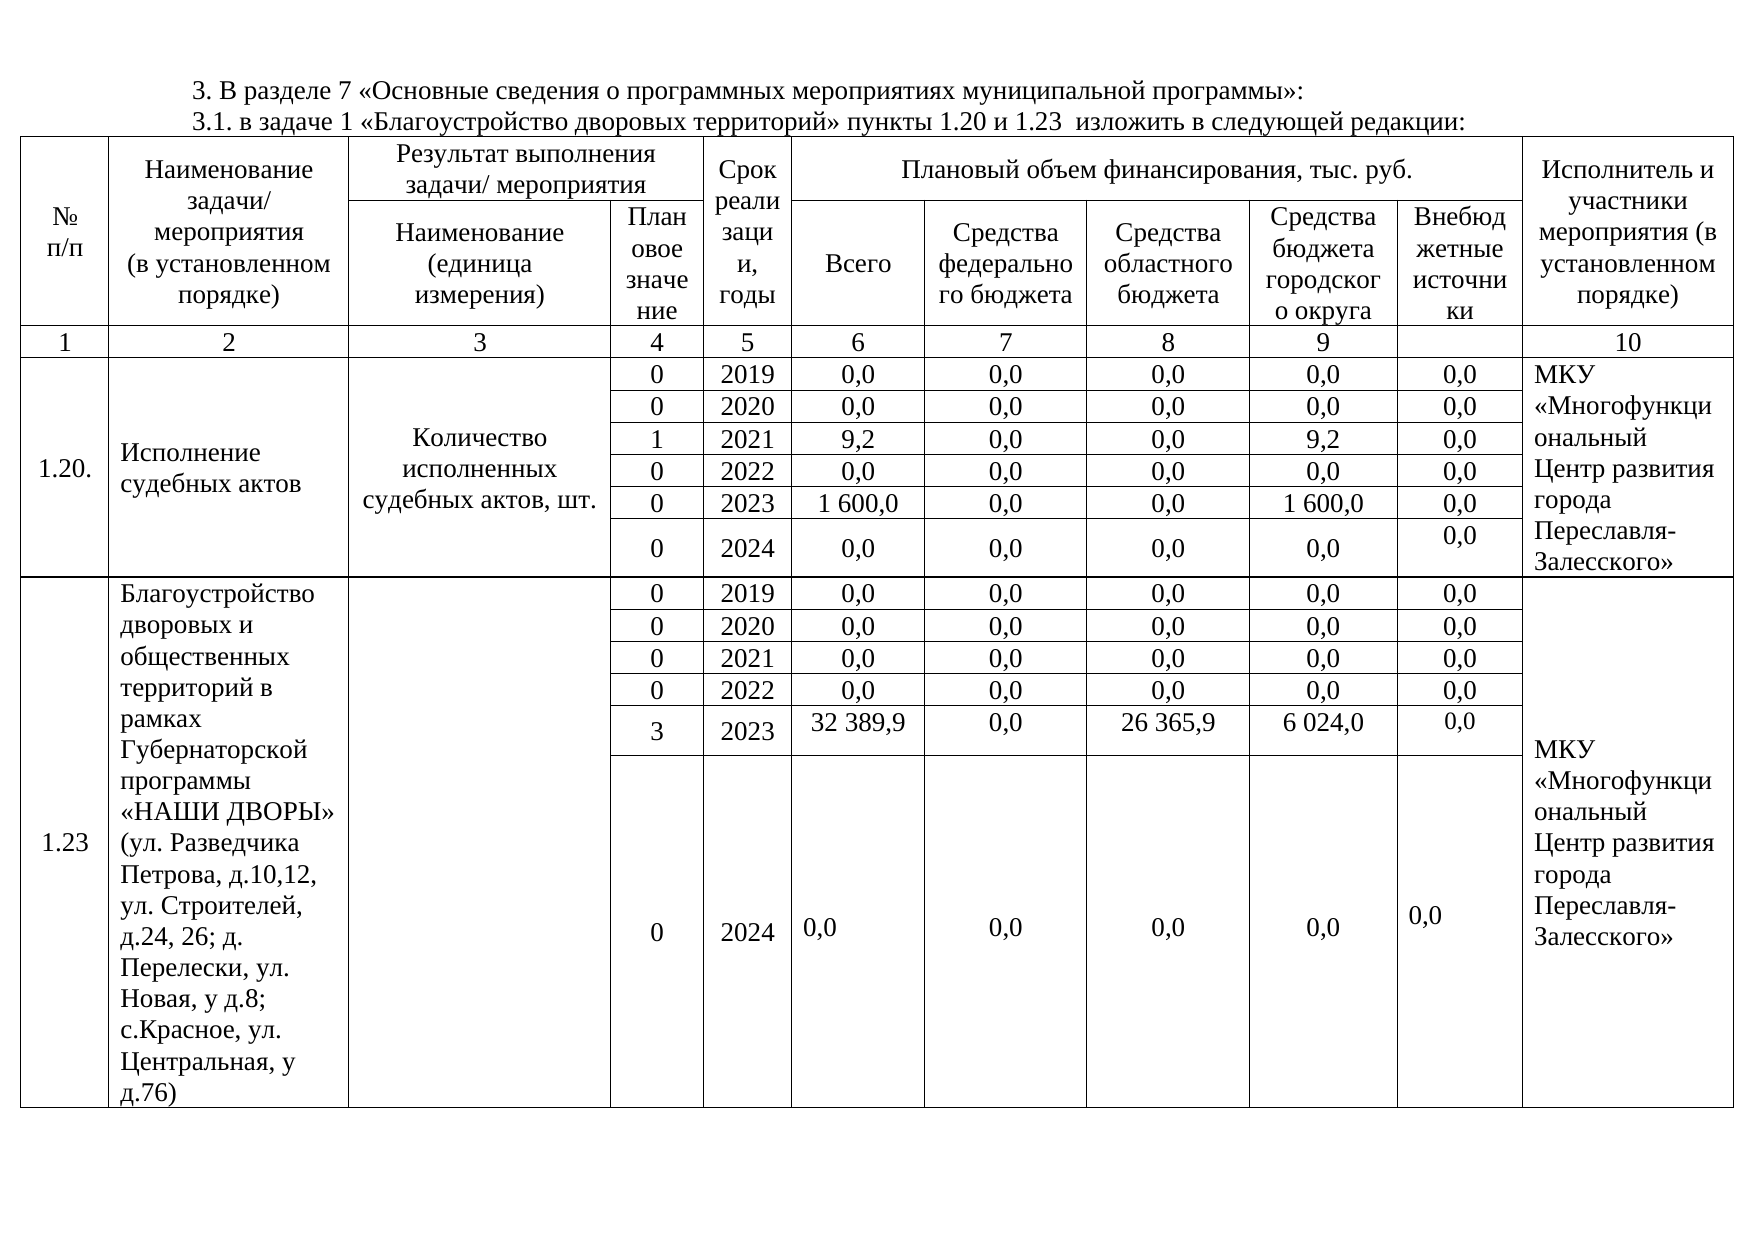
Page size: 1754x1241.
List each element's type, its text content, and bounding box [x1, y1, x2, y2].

table_header Плановый объем финансирования, тыс. руб. [792, 137, 1522, 199]
table_cell 7 [925, 326, 1086, 357]
table_cell 2021 [704, 642, 791, 673]
table_cell 0,0 [1398, 358, 1522, 389]
table_cell 0,0 [1398, 578, 1522, 608]
table_cell 0,0 [1398, 756, 1522, 1107]
text 3. В разделе 7 «Основные сведения о программных мероприятиях муниципальной программы»: [118, 74, 1636, 105]
table_cell 0,0 [925, 455, 1086, 486]
table_cell 0 [611, 642, 703, 673]
table_cell 0,0 [925, 706, 1086, 754]
table_cell 0,0 [925, 519, 1086, 576]
table_cell 0,0 [1087, 756, 1249, 1107]
table_cell 0,0 [1250, 756, 1397, 1107]
table_cell 0,0 [925, 391, 1086, 422]
table_cell 0,0 [925, 756, 1086, 1107]
table_cell 0,0 [792, 455, 924, 486]
table_cell 0,0 [1398, 487, 1522, 518]
table_cell 0,0 [1398, 642, 1522, 673]
table_cell МКУ «Многофункциональный Центр развития города Переславля-Залесского» [1523, 358, 1733, 576]
table_cell Наименование (единица измерения) [349, 201, 610, 325]
table_cell 0,0 [1087, 423, 1249, 454]
table_cell 32 389,9 [792, 706, 924, 754]
table_cell Внебюджетные источники [1398, 201, 1522, 325]
table_cell 1 600,0 [792, 487, 924, 518]
table_cell 0,0 [1398, 674, 1522, 705]
table_cell 3 [611, 706, 703, 754]
table_cell 0,0 [1250, 674, 1397, 705]
table_cell 0,0 [1087, 578, 1249, 608]
table_cell 5 [704, 326, 791, 357]
table_cell 0,0 [1087, 674, 1249, 705]
table_header Результат выполнения задачи/ мероприятия [349, 137, 703, 199]
table_cell 2023 [704, 487, 791, 518]
table_cell 0 [611, 610, 703, 641]
table_cell 2019 [704, 358, 791, 389]
table_cell 0,0 [1250, 642, 1397, 673]
table_cell 0,0 [792, 674, 924, 705]
table_cell 0,0 [925, 642, 1086, 673]
table_cell 0,0 [1087, 487, 1249, 518]
table_cell 0 [611, 358, 703, 389]
table_cell 1.20. [21, 358, 108, 576]
table_cell 0,0 [1087, 642, 1249, 673]
table_cell 0,0 [792, 358, 924, 389]
table_cell 0,0 [792, 391, 924, 422]
table_cell 0,0 [792, 642, 924, 673]
table_cell Количество исполненных судебных актов, шт. [349, 358, 610, 576]
table_cell 2024 [704, 519, 791, 576]
table_cell 0,0 [925, 423, 1086, 454]
table_cell 9 [1250, 326, 1397, 357]
table_cell 1.23 [21, 578, 108, 1107]
table_cell 0,0 [1398, 519, 1522, 576]
table_cell 0,0 [1087, 391, 1249, 422]
table_cell 1 [611, 423, 703, 454]
table_cell МКУ «Многофункциональный Центр развития города Переславля-Залесского» [1523, 578, 1733, 1107]
table_cell 0,0 [925, 610, 1086, 641]
table_cell Плановое значение [611, 201, 703, 325]
table_cell 6 024,0 [1250, 706, 1397, 754]
table_cell 2024 [704, 756, 791, 1107]
table_cell 26 365,9 [1087, 706, 1249, 754]
text 3.1. в задаче 1 «Благоустройство дворовых территорий» пункты 1.20 и 1.23 изложить в следующей редакции: [118, 105, 1636, 136]
table_header Исполнитель и участники мероприятия (в установленном порядке) [1523, 137, 1733, 325]
table_header № п/п [21, 137, 108, 325]
table_cell 0 [611, 455, 703, 486]
table_cell 6 [792, 326, 924, 357]
table_cell 0,0 [792, 578, 924, 608]
table_cell 2022 [704, 455, 791, 486]
table_cell 1 [21, 326, 108, 357]
table_cell 0,0 [1250, 391, 1397, 422]
table_cell 9,2 [1250, 423, 1397, 454]
table_cell 8 [1087, 326, 1249, 357]
table_cell 0 [611, 519, 703, 576]
table_header Срок реализации, годы [704, 137, 791, 325]
table_cell Благоустройство дворовых и общественных территорий в рамках Губернаторской программы «НАШИ ДВОРЫ» (ул. Разведчика Петрова, д.10,12, ул. Строителей, д.24, 26; д. Перелески, ул. Новая, у д.8; с.Красное, ул. Центральная, у д.76) [109, 578, 348, 1107]
table_cell 2021 [704, 423, 791, 454]
table_cell 0,0 [925, 358, 1086, 389]
table_cell 0 [611, 578, 703, 608]
table_cell 2 [109, 326, 348, 357]
table_cell 0 [611, 674, 703, 705]
table_cell 0,0 [1398, 391, 1522, 422]
table_cell 0,0 [1087, 455, 1249, 486]
table_cell 0,0 [925, 674, 1086, 705]
table_cell 0,0 [1087, 358, 1249, 389]
table_header Наименование задачи/ мероприятия (в установленном порядке) [109, 137, 348, 325]
table_cell 2023 [704, 706, 791, 754]
table_cell 3 [349, 326, 610, 357]
table_cell 0,0 [792, 519, 924, 576]
table_cell 0,0 [1250, 519, 1397, 576]
table_cell [1398, 326, 1522, 357]
table_cell 0,0 [1398, 706, 1522, 754]
table_cell 2020 [704, 610, 791, 641]
table_cell 0,0 [925, 487, 1086, 518]
table_cell Исполнение судебных актов [109, 358, 348, 576]
table_cell Средства федерального бюджета [925, 201, 1086, 325]
table_cell 0,0 [925, 578, 1086, 608]
table_cell 0,0 [1398, 455, 1522, 486]
table_cell 0 [611, 756, 703, 1107]
table_cell Средства областного бюджета [1087, 201, 1249, 325]
table_cell 1 600,0 [1250, 487, 1397, 518]
table_cell 10 [1523, 326, 1733, 357]
table_cell 4 [611, 326, 703, 357]
table_cell Средства бюджета городского округа [1250, 201, 1397, 325]
table_cell 0,0 [1250, 358, 1397, 389]
table_cell [349, 578, 610, 1107]
table_cell 0,0 [1398, 610, 1522, 641]
table_cell 0 [611, 391, 703, 422]
table_cell 0,0 [792, 610, 924, 641]
table_cell 0,0 [1087, 519, 1249, 576]
table_cell 0 [611, 487, 703, 518]
table_cell 0,0 [1087, 610, 1249, 641]
table_cell 2022 [704, 674, 791, 705]
table_cell 2019 [704, 578, 791, 608]
table_cell 9,2 [792, 423, 924, 454]
table_cell Всего [792, 201, 924, 325]
table_cell 0,0 [792, 756, 924, 1107]
table_cell 0,0 [1250, 610, 1397, 641]
table_cell 2020 [704, 391, 791, 422]
table_cell 0,0 [1398, 423, 1522, 454]
table_cell 0,0 [1250, 578, 1397, 608]
table_cell 0,0 [1250, 455, 1397, 486]
